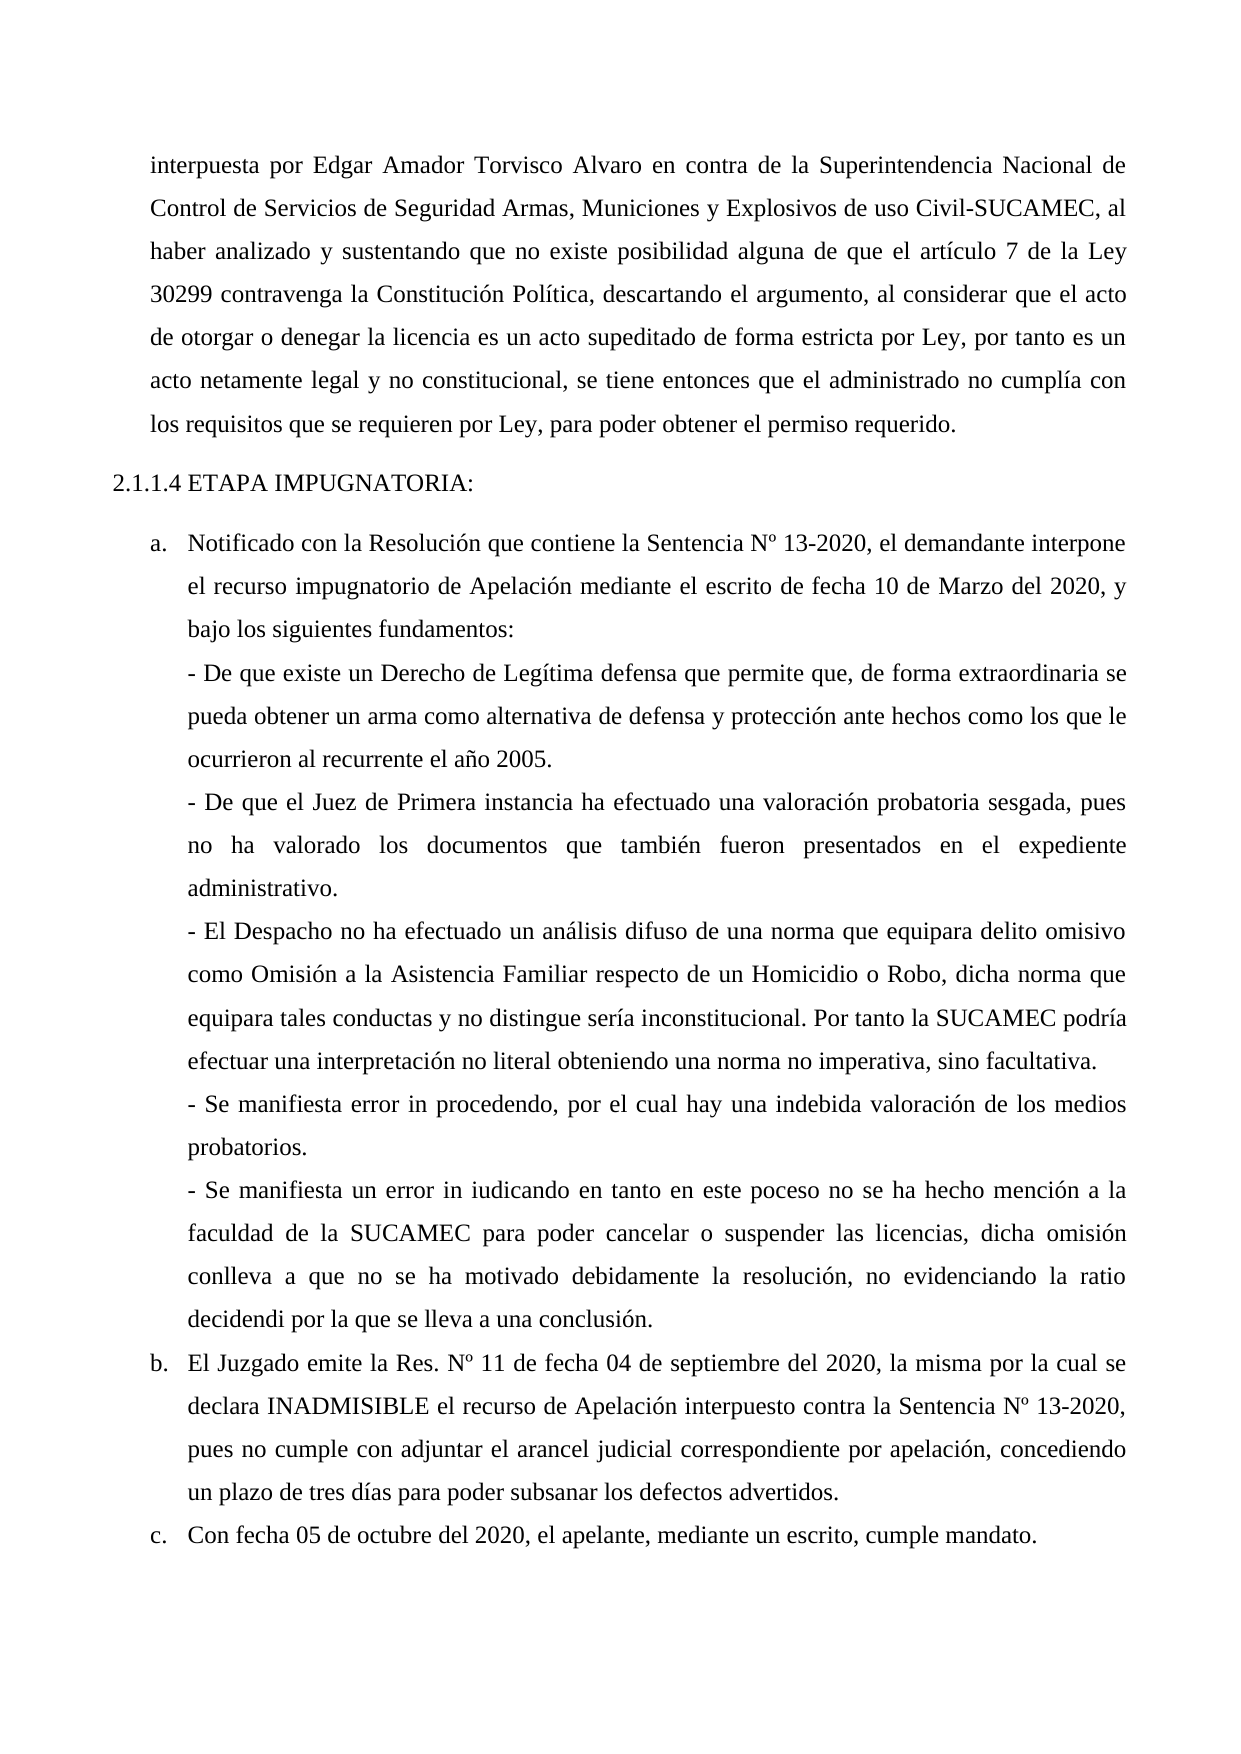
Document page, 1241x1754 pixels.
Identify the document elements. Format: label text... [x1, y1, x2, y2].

text 2.1.1.4 ETAPA IMPUGNATORIA: [112, 468, 1128, 497]
list Con fecha 05 de octubre del 2020, el apelante, mediante un escrito, cumple mandato. [150, 1520, 1128, 1549]
list - El Despacho no ha efectuado un análisis difuso de una norma que equipara delito omisivo como Omisión a la Asistencia Familiar respecto de un Homicidio o Robo, dicha norma que equipara tales conductas y no distingue sería inconstitucional. Por tanto la SUCAMEC podría efectuar una interpretación no literal obteniendo una norma no imperativa, sino facultativa. [187, 916, 1128, 1074]
list - Se manifiesta error in procedendo, por el cual hay una indebida valoración de los medios probatorios. [187, 1089, 1128, 1161]
list - De que existe un Derecho de Legítima defensa que permite que, de forma extraordinaria se pueda obtener un arma como alternativa de defensa y protección ante hechos como los que le ocurrieron al recurrente el año 2005. [187, 658, 1128, 773]
list Notificado con la Resolución que contiene la Sentencia Nº 13-2020, el demandante interpone el recurso impugnatorio de Apelación mediante el escrito de fecha 10 de Marzo del 2020, y bajo los siguientes fundamentos: [150, 528, 1128, 643]
list - Se manifiesta un error in iudicando en tanto en este poceso no se ha hecho mención a la faculdad de la SUCAMEC para poder cancelar o suspender las licencias, dicha omisión conlleva a que no se ha motivado debidamente la resolución, no evidenciando la ratio decidendi por la que se lleva a una conclusión. [187, 1175, 1128, 1333]
list El Juzgado emite la Res. Nº 11 de fecha 04 de septiembre del 2020, la misma por la cual se declara INADMISIBLE el recurso de Apelación interpuesto contra la Sentencia Nº 13-2020, pues no cumple con adjuntar el arancel judicial correspondiente por apelación, concediendo un plazo de tres días para poder subsanar los defectos advertidos. [150, 1348, 1128, 1506]
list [112, 150, 1128, 437]
list - De que el Juez de Primera instancia ha efectuado una valoración probatoria sesgada, pues no ha valorado los documentos que también fueron presentados en el expediente administrativo. [187, 787, 1128, 902]
